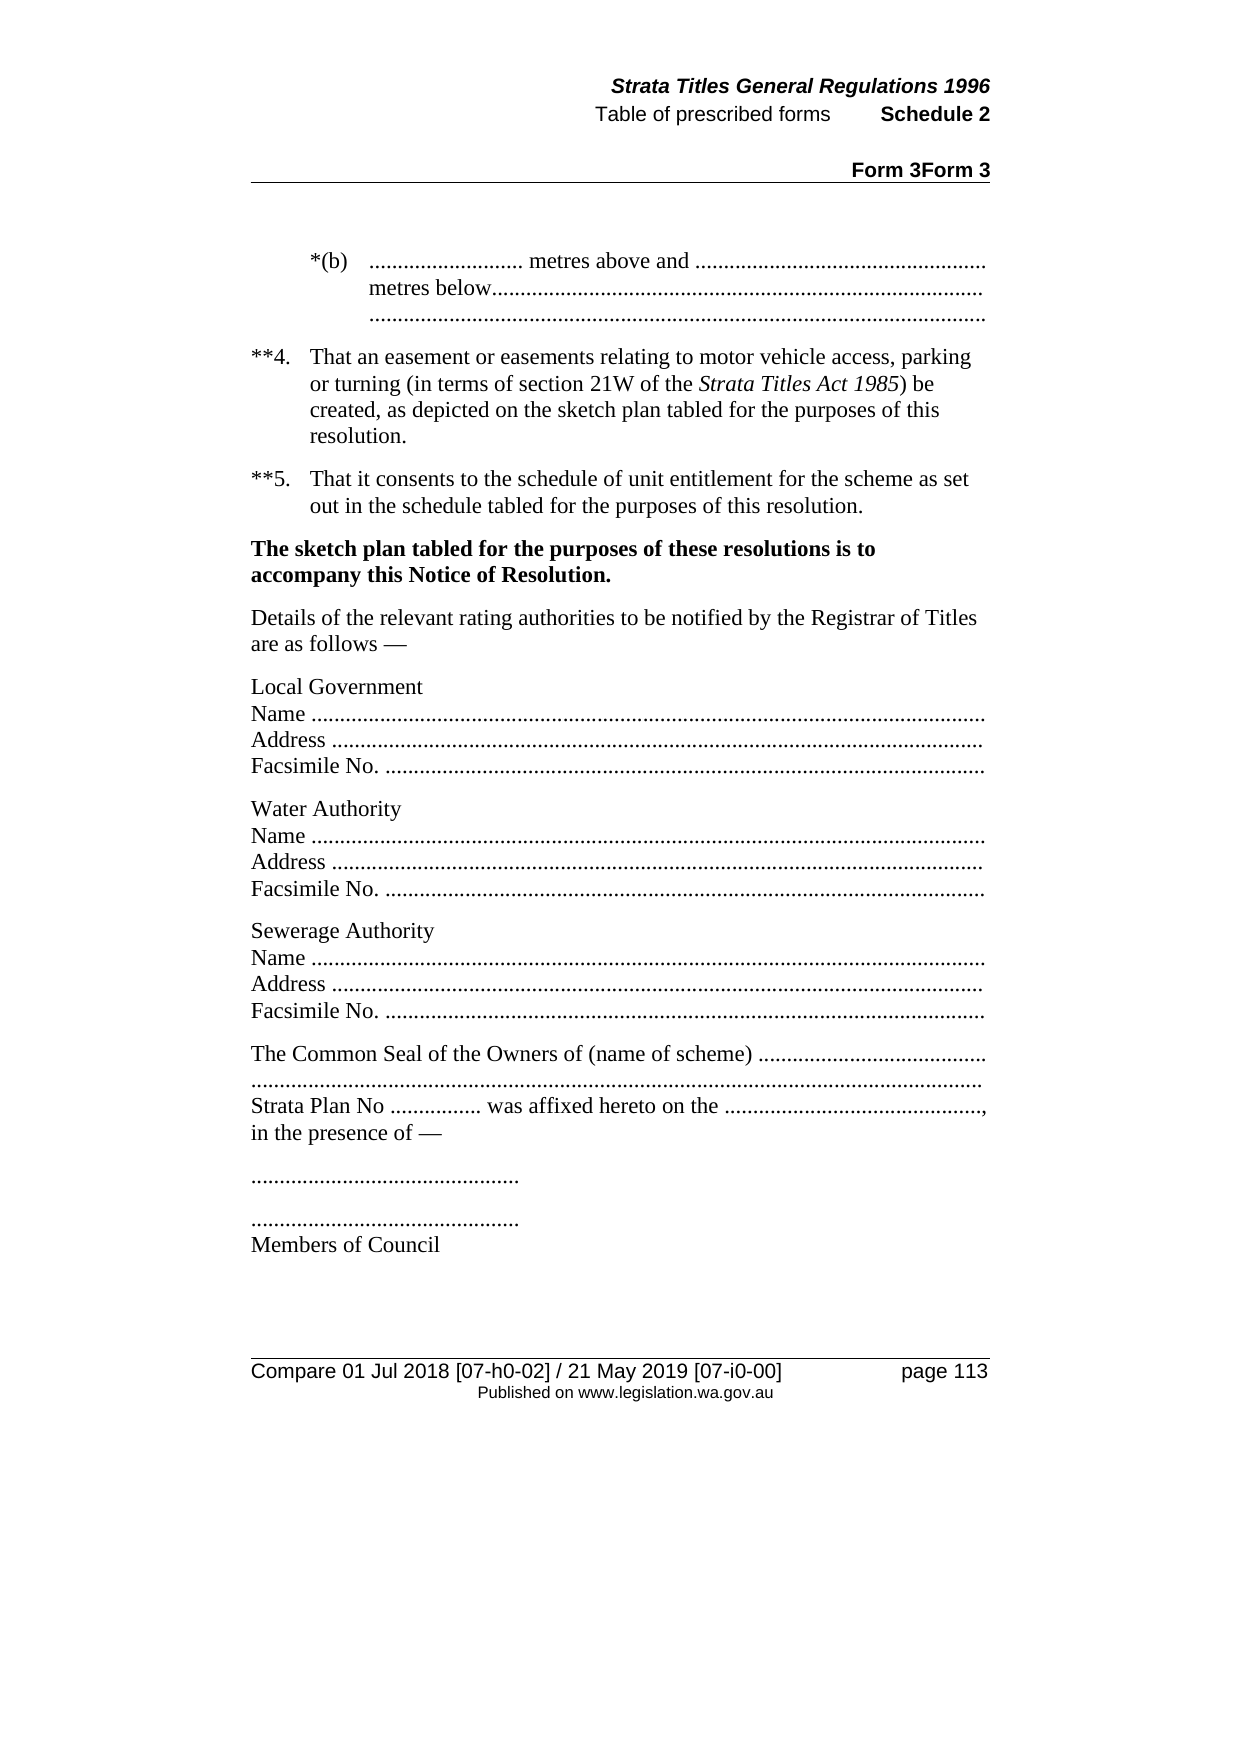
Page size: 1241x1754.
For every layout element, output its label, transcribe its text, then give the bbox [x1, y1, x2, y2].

text Address .................................................................................................................. [251, 848, 990, 874]
text Name ...................................................................................................................... [251, 700, 990, 726]
text Facsimile No. ......................................................................................................... [251, 752, 990, 779]
text metres below...................................................................................... [251, 274, 990, 300]
text ............................................... [251, 1205, 990, 1231]
text The Common Seal of the Owners of (name of scheme) ........................................ [251, 1040, 990, 1066]
text Address .................................................................................................................. [251, 970, 990, 997]
text Name ...................................................................................................................... [251, 822, 990, 848]
text Name ...................................................................................................................... [251, 944, 990, 970]
text ............................................................................................................ [251, 300, 990, 327]
text in the presence of — [251, 1119, 990, 1145]
text Facsimile No. ......................................................................................................... [251, 997, 990, 1023]
text The sketch plan tabled for the purposes of these resolutions is to accompany this Notice of Resolution. [251, 535, 990, 587]
text Members of Council [251, 1231, 990, 1257]
text ................................................................................................................................ [251, 1066, 990, 1092]
text Sewerage Authority [251, 918, 990, 944]
text Water Authority [251, 796, 990, 822]
text ............................................... [251, 1162, 990, 1188]
text Details of the relevant rating authorities to be notified by the Registrar of Titles are as follows — [251, 604, 990, 657]
text Strata Plan No ................ was affixed hereto on the ............................................., [251, 1092, 990, 1119]
text Address .................................................................................................................. [251, 726, 990, 752]
text *(b) ........................... metres above and ................................................... [251, 247, 990, 274]
text Local Government [251, 673, 990, 700]
text **5. That it consents to the schedule of unit entitlement for the scheme as set out in the schedule tabled for the purposes of this resolution. [251, 465, 990, 518]
text **4. That an easement or easements relating to motor vehicle access, parking or turning (in terms of section 21W of the Strata Titles Act 1985) be created, as depicted on the sketch plan tabled for the purposes of this resolution. [251, 343, 990, 449]
text Facsimile No. ......................................................................................................... [251, 874, 990, 901]
